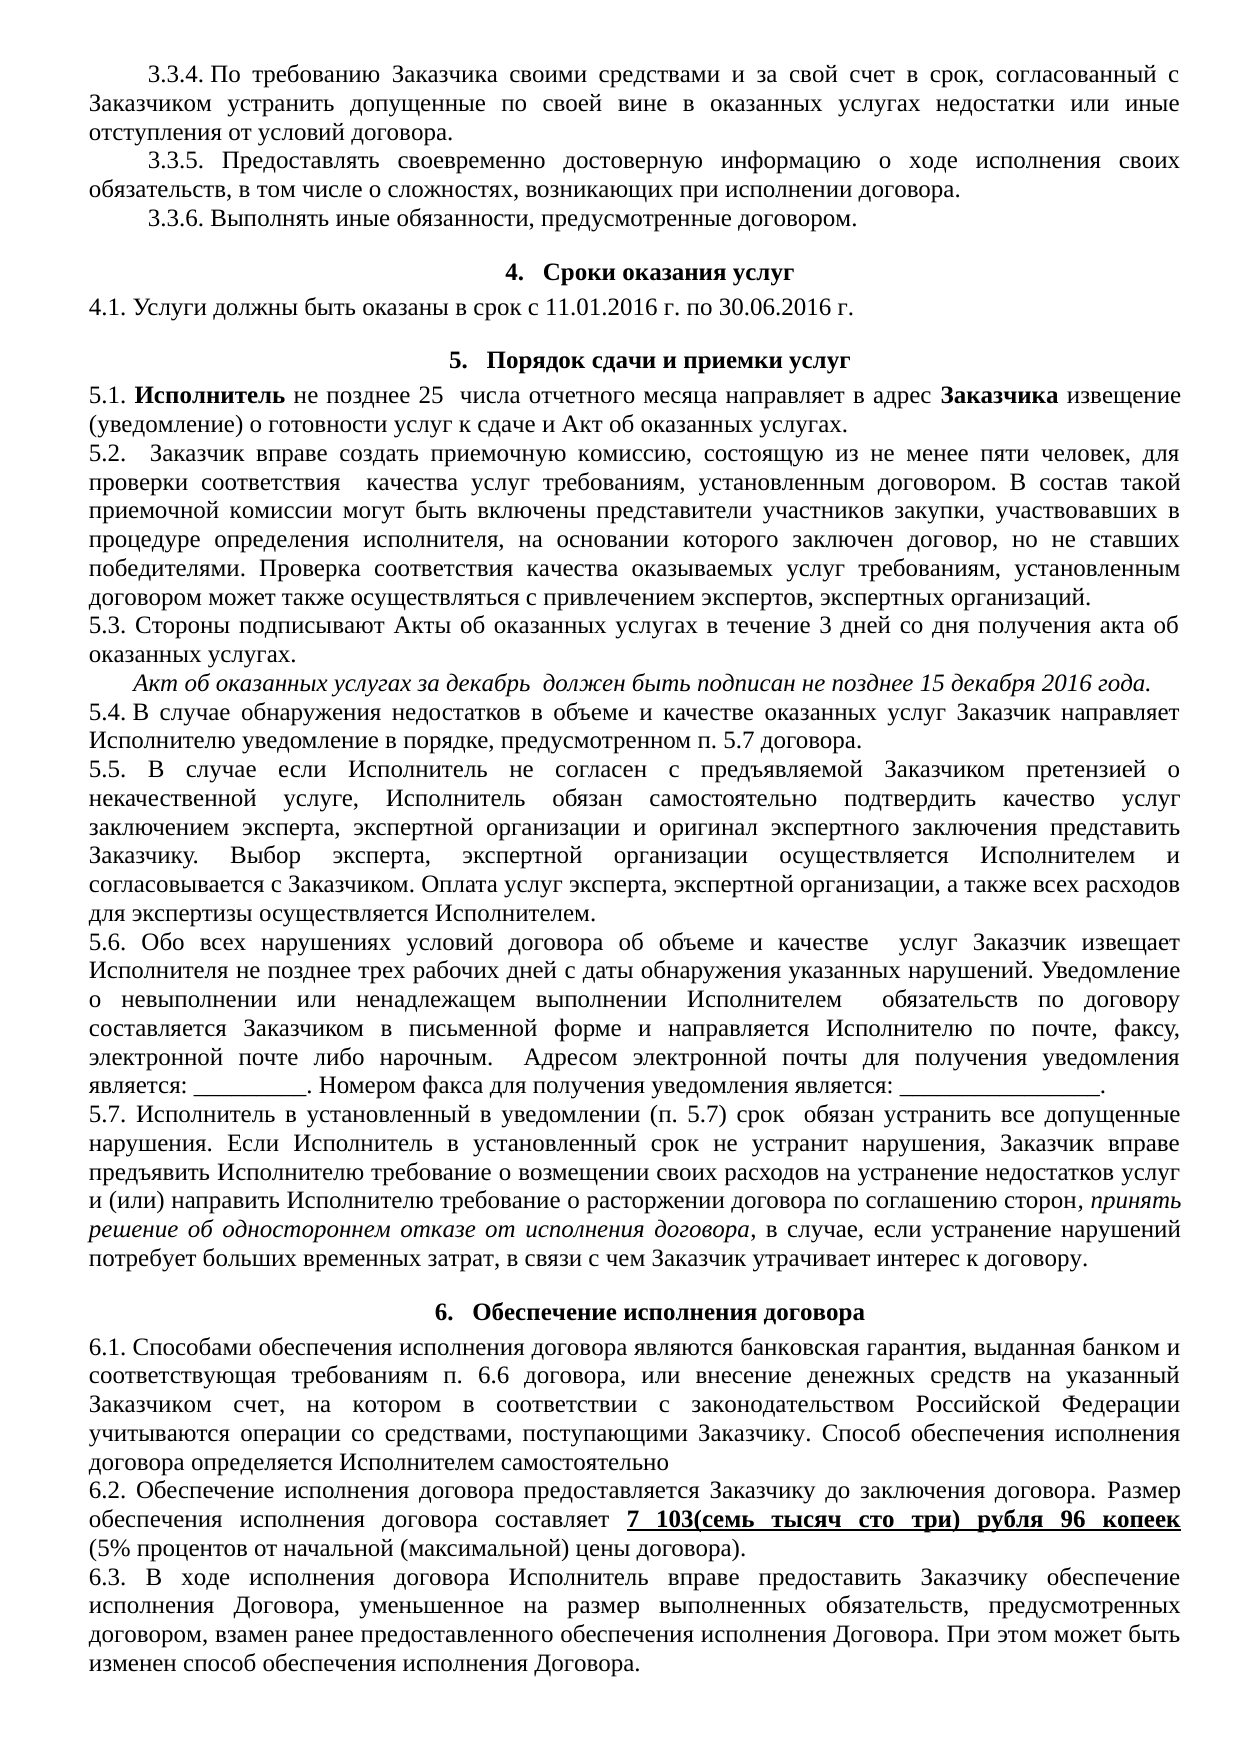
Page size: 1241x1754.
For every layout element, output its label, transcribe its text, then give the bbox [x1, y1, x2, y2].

text 4.1. Услуги должны быть оказаны в срок с 11.01.2016 г. по 30.06.2016 г. [89, 292, 1181, 320]
text Акт об оказанных услугах за декабрь должен быть подписан не позднее 15 декабря 2016 года. [133, 668, 1181, 697]
text 6.2. Обеспечение исполнения договора предоставляется Заказчику до заключения договора. Размер обеспечения исполнения договора составляет 7 103(семь тысяч сто три) рубля 96 копеек (5% процентов от начальной (максимальной) цены договора). [89, 1475, 1181, 1562]
text 5.1. Исполнитель не позднее 25 числа отчетного месяца направляет в адрес Заказчика извещение (уведомление) о готовности услуг к сдаче и Акт об оказанных услугах. [89, 380, 1181, 438]
text 5.4. В случае обнаружения недостатков в объеме и качестве оказанных услуг Заказчик направляет Исполнителю уведомление в порядке, предусмотренном п. 5.7 договора. [89, 697, 1181, 754]
text 6.1. Способами обеспечения исполнения договора являются банковская гарантия, выданная банком и соответствующая требованиям п. 6.6 договора, или внесение денежных средств на указанный Заказчиком счет, на котором в соответствии с законодательством Российской Федерации учитываются операции со средствами, поступающими Заказчику. Способ обеспечения исполнения договора определяется Исполнителем самостоятельно [89, 1332, 1181, 1475]
text 3.3.4. По требованию Заказчика своими средствами и за свой счет в срок, согласованный с Заказчиком устранить допущенные по своей вине в оказанных услугах недостатки или иные отступления от условий договора. [89, 59, 1181, 145]
text 3.3.6. Выполнять иные обязанности, предусмотренные договором. [89, 203, 1181, 232]
text 5.6. Обо всех нарушениях условий договора об объеме и качестве услуг Заказчик извещает Исполнителя не позднее трех рабочих дней с даты обнаружения указанных нарушений. Уведомление о невыполнении или ненадлежащем выполнении Исполнителем обязательств по договору составляется Заказчиком в письменной форме и направляется Исполнителю по почте, факсу, электронной почте либо нарочным. Адресом электронной почты для получения уведомления является: _________. Номером факса для получения уведомления является: ________________. [89, 927, 1181, 1099]
text 6.3. В ходе исполнения договора Исполнитель вправе предоставить Заказчику обеспечение исполнения Договора, уменьшенное на размер выполненных обязательств, предусмотренных договором, взамен ранее предоставленного обеспечения исполнения Договора. При этом может быть изменен способ обеспечения исполнения Договора. [89, 1562, 1181, 1677]
text 5.7. Исполнитель в установленный в уведомлении (п. 5.7) срок обязан устранить все допущенные нарушения. Если Исполнитель в установленный срок не устранит нарушения, Заказчик вправе предъявить Исполнителю требование о возмещении своих расходов на устранение недостатков услуг и (или) направить Исполнителю требование о расторжении договора по соглашению сторон, принять решение об одностороннем отказе от исполнения договора, в случае, если устранение нарушений потребует больших временных затрат, в связи с чем Заказчик утрачивает интерес к договору. [89, 1099, 1181, 1272]
text 3.3.5. Предоставлять своевременно достоверную информацию о ходе исполнения своих обязательств, в том числе о сложностях, возникающих при исполнении договора. [89, 145, 1181, 203]
list Порядок сдачи и приемки услуг [118, 345, 1181, 374]
text 5.3. Стороны подписывают Акты об оказанных услугах в течение 3 дней со дня получения акта об оказанных услугах. [89, 610, 1181, 668]
list Сроки оказания услуг [118, 257, 1181, 285]
list Обеспечение исполнения договора [118, 1297, 1181, 1325]
text 5.2. Заказчик вправе создать приемочную комиссию, состоящую из не менее пяти человек, для проверки соответствия качества услуг требованиям, установленным договором. В состав такой приемочной комиссии могут быть включены представители участников закупки, участвовавших в процедуре определения исполнителя, на основании которого заключен договор, но не ставших победителями. Проверка соответствия качества оказываемых услуг требованиям, установленным договором может также осуществляться с привлечением экспертов, экспертных организаций. [89, 438, 1181, 610]
text 5.5. В случае если Исполнитель не согласен с предъявляемой Заказчиком претензией о некачественной услуге, Исполнитель обязан самостоятельно подтвердить качество услуг заключением эксперта, экспертной организации и оригинал экспертного заключения представить Заказчику. Выбор эксперта, экспертной организации осуществляется Исполнителем и согласовывается с Заказчиком. Оплата услуг эксперта, экспертной организации, а также всех расходов для экспертизы осуществляется Исполнителем. [89, 754, 1181, 927]
